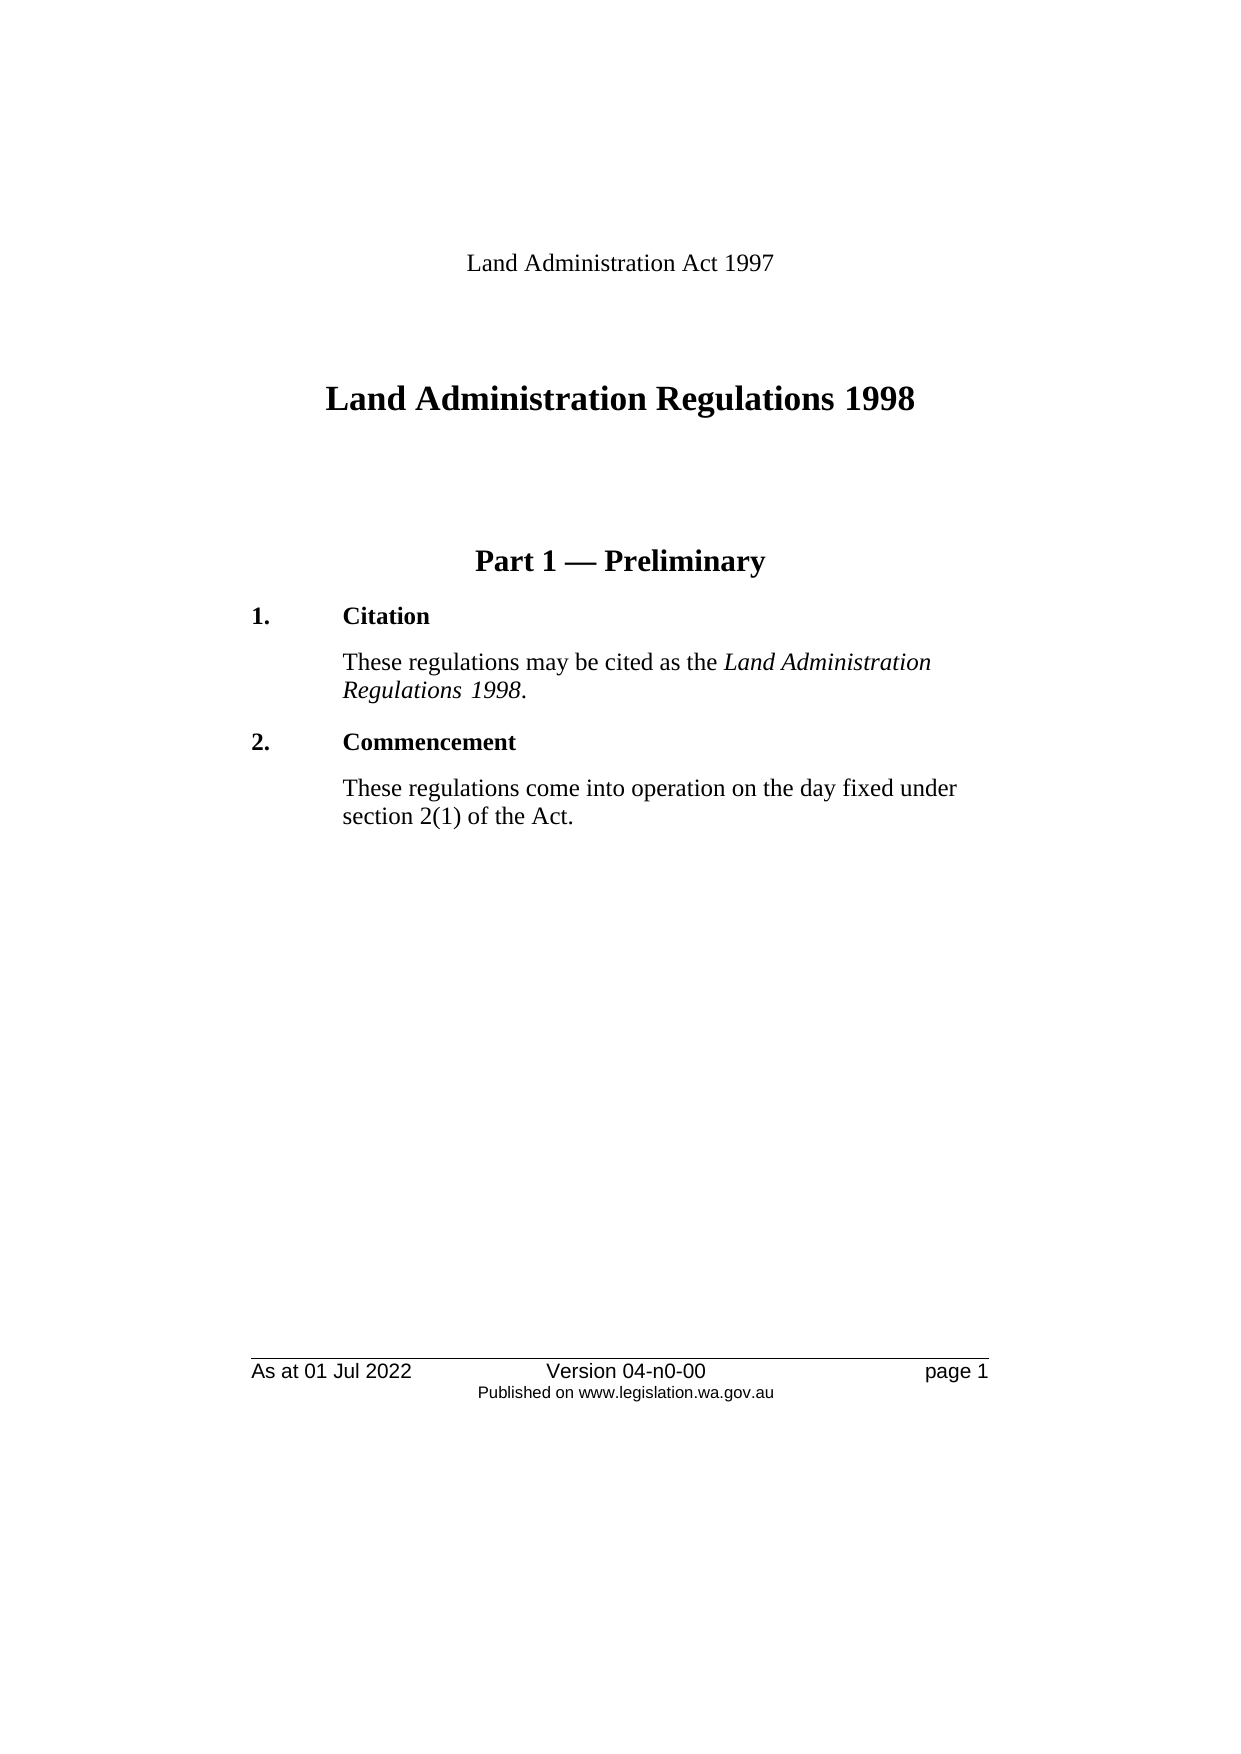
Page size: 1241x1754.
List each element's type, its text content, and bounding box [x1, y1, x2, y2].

text These regulations come into operation on the day fixed under section 2(1) of the Act. [251, 773, 989, 830]
subtitle 2. Commencement [251, 727, 989, 756]
subtitle Part 1 — Preliminary [251, 543, 989, 578]
subtitle 1. Citation [251, 601, 989, 630]
text These regulations may be cited as the Land Administration Regulations 1998. [251, 647, 989, 704]
text Land Administration Act 1997 [251, 248, 989, 277]
text Land Administration Regulations 1998 [251, 377, 989, 418]
